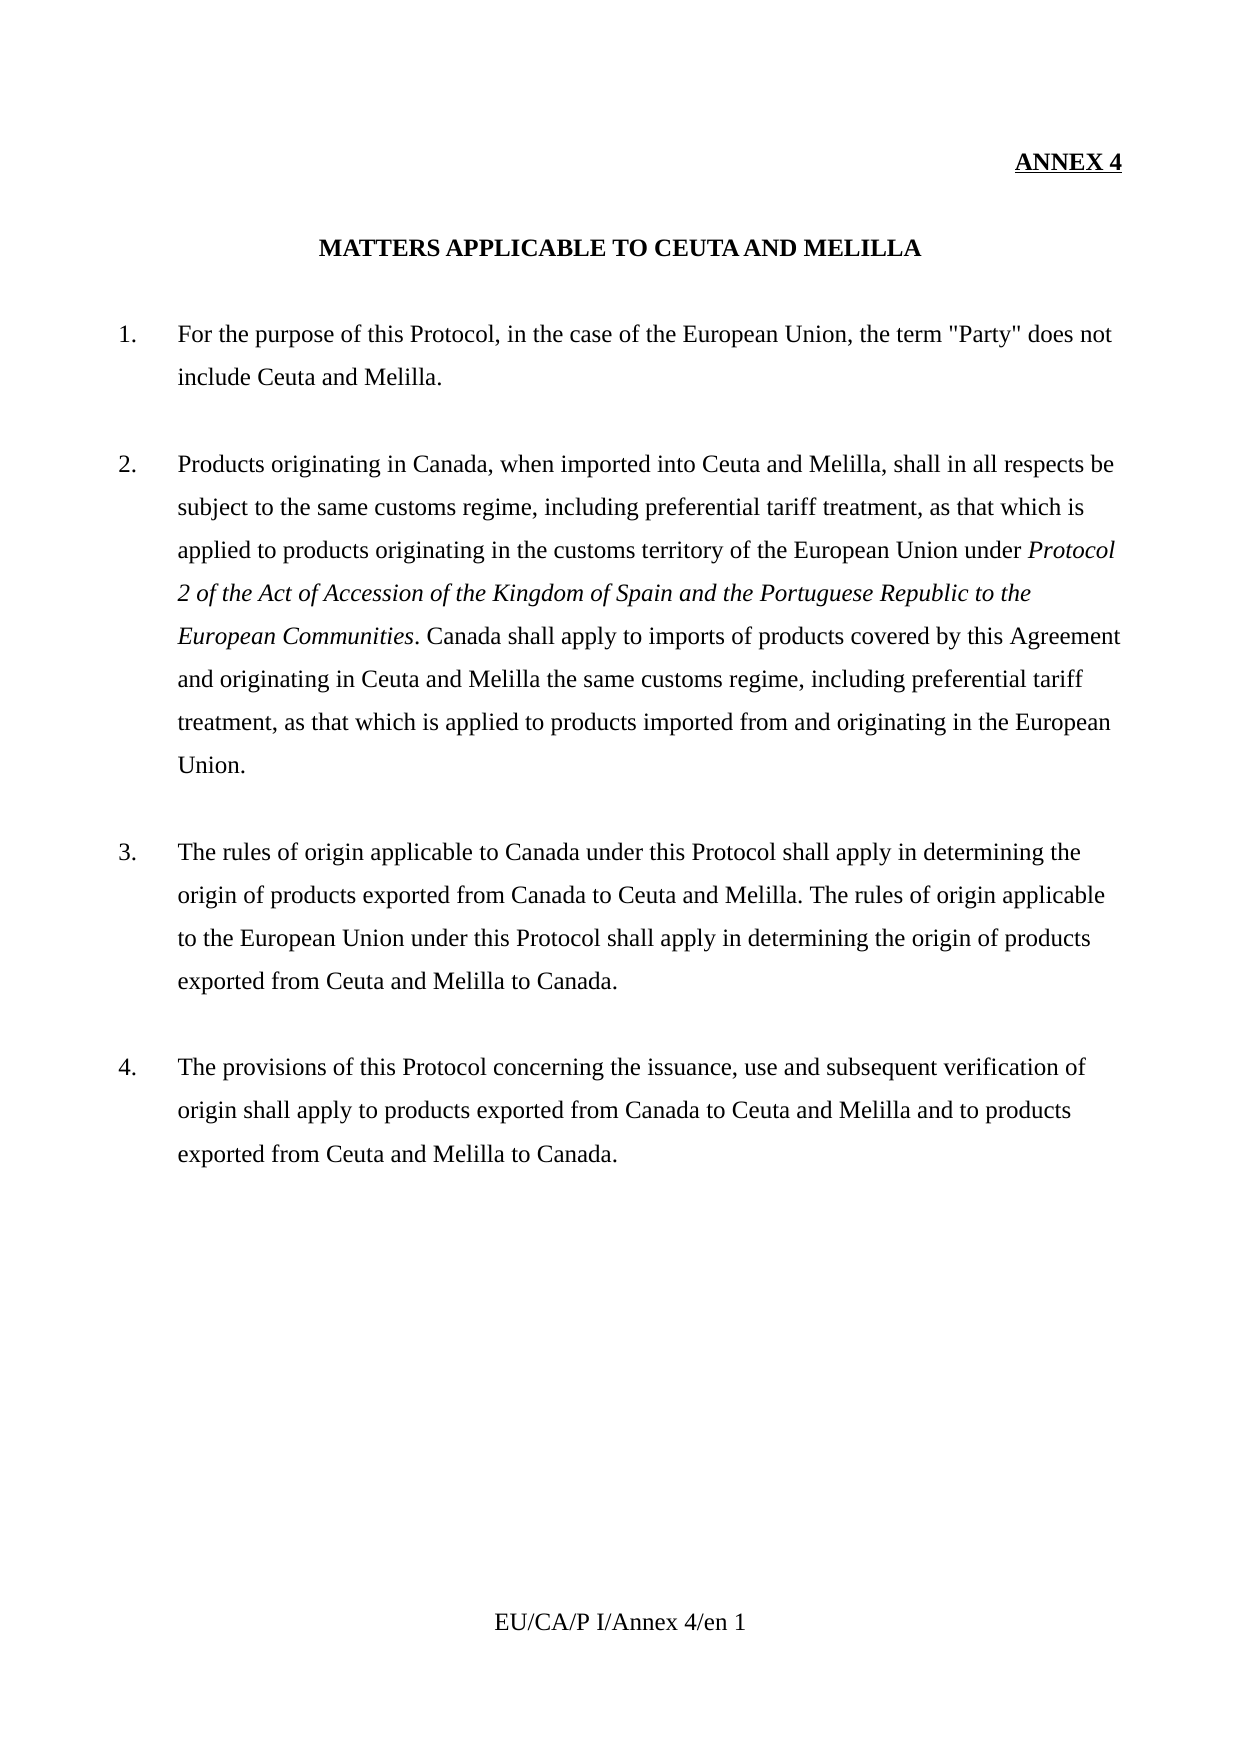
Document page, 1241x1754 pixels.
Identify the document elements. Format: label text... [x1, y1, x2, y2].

text 3. The rules of origin applicable to Canada under this Protocol shall apply in determining the origin of products exported from Canada to Ceuta and Melilla. The rules of origin applicable to the European Union under this Protocol shall apply in determining the origin of products exported from Ceuta and Melilla to Canada. [118, 837, 1122, 995]
text ANNEX 4 [118, 147, 1122, 176]
text MATTERS APPLICABLE TO CEUTA AND MELILLA [118, 233, 1122, 262]
text 1. For the purpose of this Protocol, in the case of the European Union, the term "Party" does not include Ceuta and Melilla. [118, 319, 1122, 391]
text 4. The provisions of this Protocol concerning the issuance, use and subsequent verification of origin shall apply to products exported from Canada to Ceuta and Melilla and to products exported from Ceuta and Melilla to Canada. [118, 1052, 1122, 1167]
text 2. Products originating in Canada, when imported into Ceuta and Melilla, shall in all respects be subject to the same customs regime, including preferential tariff treatment, as that which is applied to products originating in the customs territory of the European Union under Protocol 2 of the Act of Accession of the Kingdom of Spain and the Portuguese Republic to the European Communities. Canada shall apply to imports of products covered by this Agreement and originating in Ceuta and Melilla the same customs regime, including preferential tariff treatment, as that which is applied to products imported from and originating in the European Union. [118, 449, 1122, 779]
